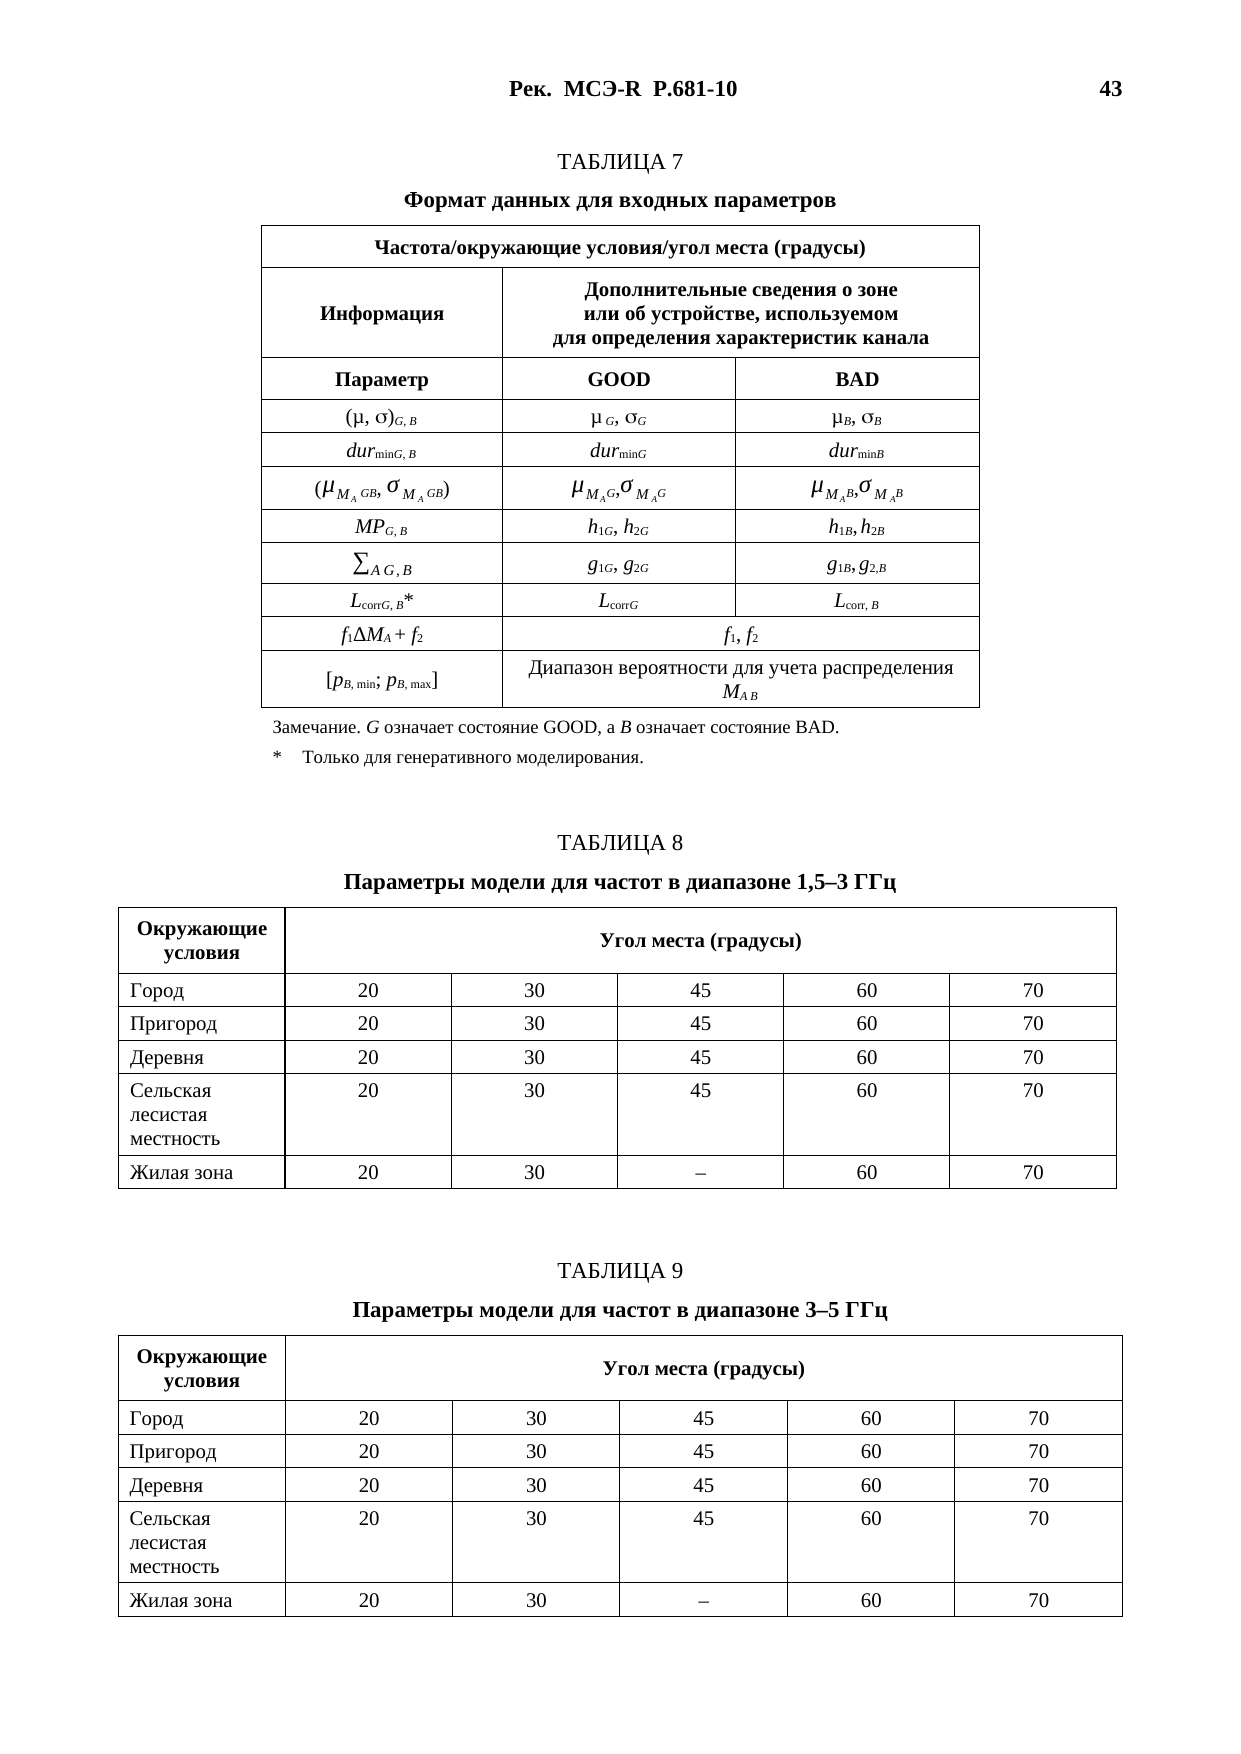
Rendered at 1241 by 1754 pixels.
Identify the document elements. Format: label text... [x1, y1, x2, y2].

table_cell Lcorr, B [736, 584, 979, 616]
table_header Угол места (градусы) [286, 908, 1116, 973]
table_cell 60 [788, 1502, 954, 1582]
table_cell 60 [784, 974, 949, 1006]
table_cell 30 [452, 1041, 617, 1073]
table_cell 20 [286, 1074, 451, 1154]
table_cell LcorrG [503, 584, 735, 616]
table_cell 70 [950, 1156, 1116, 1188]
table_cell 30 [452, 974, 617, 1006]
title Параметры модели для частот в диапазоне 1,5–3 ГГц [118, 868, 1122, 894]
table_cell 60 [784, 1041, 949, 1073]
table_cell LcorrG, B* [262, 584, 502, 616]
table_cell Дополнительные сведения о зоне или об устройстве, используемом для определения характеристик канала [503, 268, 979, 357]
table_header Частота/окружающие условия/угол места (градусы) [262, 226, 979, 267]
table_cell GOOD [503, 358, 735, 399]
table_cell BAD [736, 358, 979, 399]
table_cell 30 [453, 1435, 619, 1467]
table_cell Параметр [262, 358, 502, 399]
table_cell h1B, h2B [736, 510, 979, 542]
table_cell Диапазон вероятности для учета распределения MA B [503, 651, 979, 707]
table_cell f1, f2 [503, 617, 979, 650]
table_cell g1B, g2,B [736, 543, 979, 583]
table_cell durminG, B [262, 433, 502, 466]
table_cell MPG, B [262, 510, 502, 542]
table_cell durminG [503, 433, 735, 466]
table_cell 45 [620, 1502, 787, 1582]
table_cell 70 [950, 1074, 1116, 1154]
table_cell f1ΔMA + f2 [262, 617, 502, 650]
table_cell 30 [453, 1583, 619, 1616]
table_cell G,G [503, 467, 735, 509]
table_cell 30 [452, 1007, 617, 1039]
table_cell 70 [950, 1041, 1116, 1073]
table_cell 20 [286, 1583, 452, 1616]
table_cell 70 [955, 1502, 1122, 1582]
table_cell µ G, G [503, 400, 735, 432]
table_cell 45 [620, 1401, 787, 1434]
table_cell 70 [955, 1435, 1122, 1467]
table_cell 60 [784, 1007, 949, 1039]
table_cell 30 [452, 1156, 617, 1188]
table_cell 30 [453, 1468, 619, 1501]
table_cell (µ, )G, B [262, 400, 502, 432]
table_cell g1G, g2G [503, 543, 735, 583]
table_cell 60 [784, 1156, 949, 1188]
table_cell 70 [955, 1401, 1122, 1434]
table_cell 20 [286, 1156, 451, 1188]
table_cell [262, 543, 502, 583]
table_cell durminB [736, 433, 979, 466]
table_cell Город [119, 1401, 285, 1434]
table_cell 20 [286, 1401, 452, 1434]
table_cell 70 [955, 1468, 1122, 1501]
text ТАБЛИЦА 7 [118, 148, 1122, 174]
table_cell ( GB, GB) [262, 467, 502, 509]
table_cell Деревня [119, 1041, 284, 1073]
table_cell B,B [736, 467, 979, 509]
table_cell 45 [618, 1007, 783, 1039]
table_cell 20 [286, 1502, 452, 1582]
table_cell 70 [955, 1583, 1122, 1616]
table_cell Замечание. G означает состояние GOOD, а B означает состояние BAD. * Только для генеративного моделирования. [261, 708, 979, 768]
title Параметры модели для частот в диапазоне 3–5 ГГц [118, 1296, 1122, 1322]
table_cell 20 [286, 1007, 451, 1039]
table_header Окружающие условия [119, 908, 284, 973]
table_cell 30 [452, 1074, 617, 1154]
text ТАБЛИЦА 9 [118, 1257, 1122, 1283]
table_header Угол места (градусы) [286, 1336, 1122, 1400]
table_cell 45 [618, 1041, 783, 1073]
table_cell 45 [618, 1074, 783, 1154]
table_cell [pB, min; pB, max] [262, 651, 502, 707]
table_cell 60 [784, 1074, 949, 1154]
table_cell 30 [453, 1401, 619, 1434]
table_cell h1G, h2G [503, 510, 735, 542]
table_cell 70 [950, 1007, 1116, 1039]
table_cell 20 [286, 1435, 452, 1467]
table_header Окружающие условия [119, 1336, 285, 1400]
title Формат данных для входных параметров [118, 187, 1122, 213]
table_cell – [618, 1156, 783, 1188]
table_cell 20 [286, 1041, 451, 1073]
table_cell Жилая зона [119, 1156, 284, 1188]
table_cell 45 [618, 974, 783, 1006]
table_cell Сельская лесистая местность [119, 1074, 284, 1154]
table_cell 70 [950, 974, 1116, 1006]
table_cell Информация [262, 268, 502, 357]
table_cell 20 [286, 1468, 452, 1501]
table_cell Деревня [119, 1468, 285, 1501]
table_cell Пригород [119, 1007, 284, 1039]
table_cell 60 [788, 1468, 954, 1501]
table_cell 45 [620, 1435, 787, 1467]
table_cell Пригород [119, 1435, 285, 1467]
table_cell – [620, 1583, 787, 1616]
table_cell 30 [453, 1502, 619, 1582]
table_cell Город [119, 974, 284, 1006]
table_cell 60 [788, 1401, 954, 1434]
text ТАБЛИЦА 8 [118, 829, 1122, 856]
table_cell µB, B [736, 400, 979, 432]
table_cell 60 [788, 1583, 954, 1616]
table_cell 45 [620, 1468, 787, 1501]
table_cell Жилая зона [119, 1583, 285, 1616]
table_cell Сельская лесистая местность [119, 1502, 285, 1582]
table_cell 60 [788, 1435, 954, 1467]
table_cell 20 [286, 974, 451, 1006]
